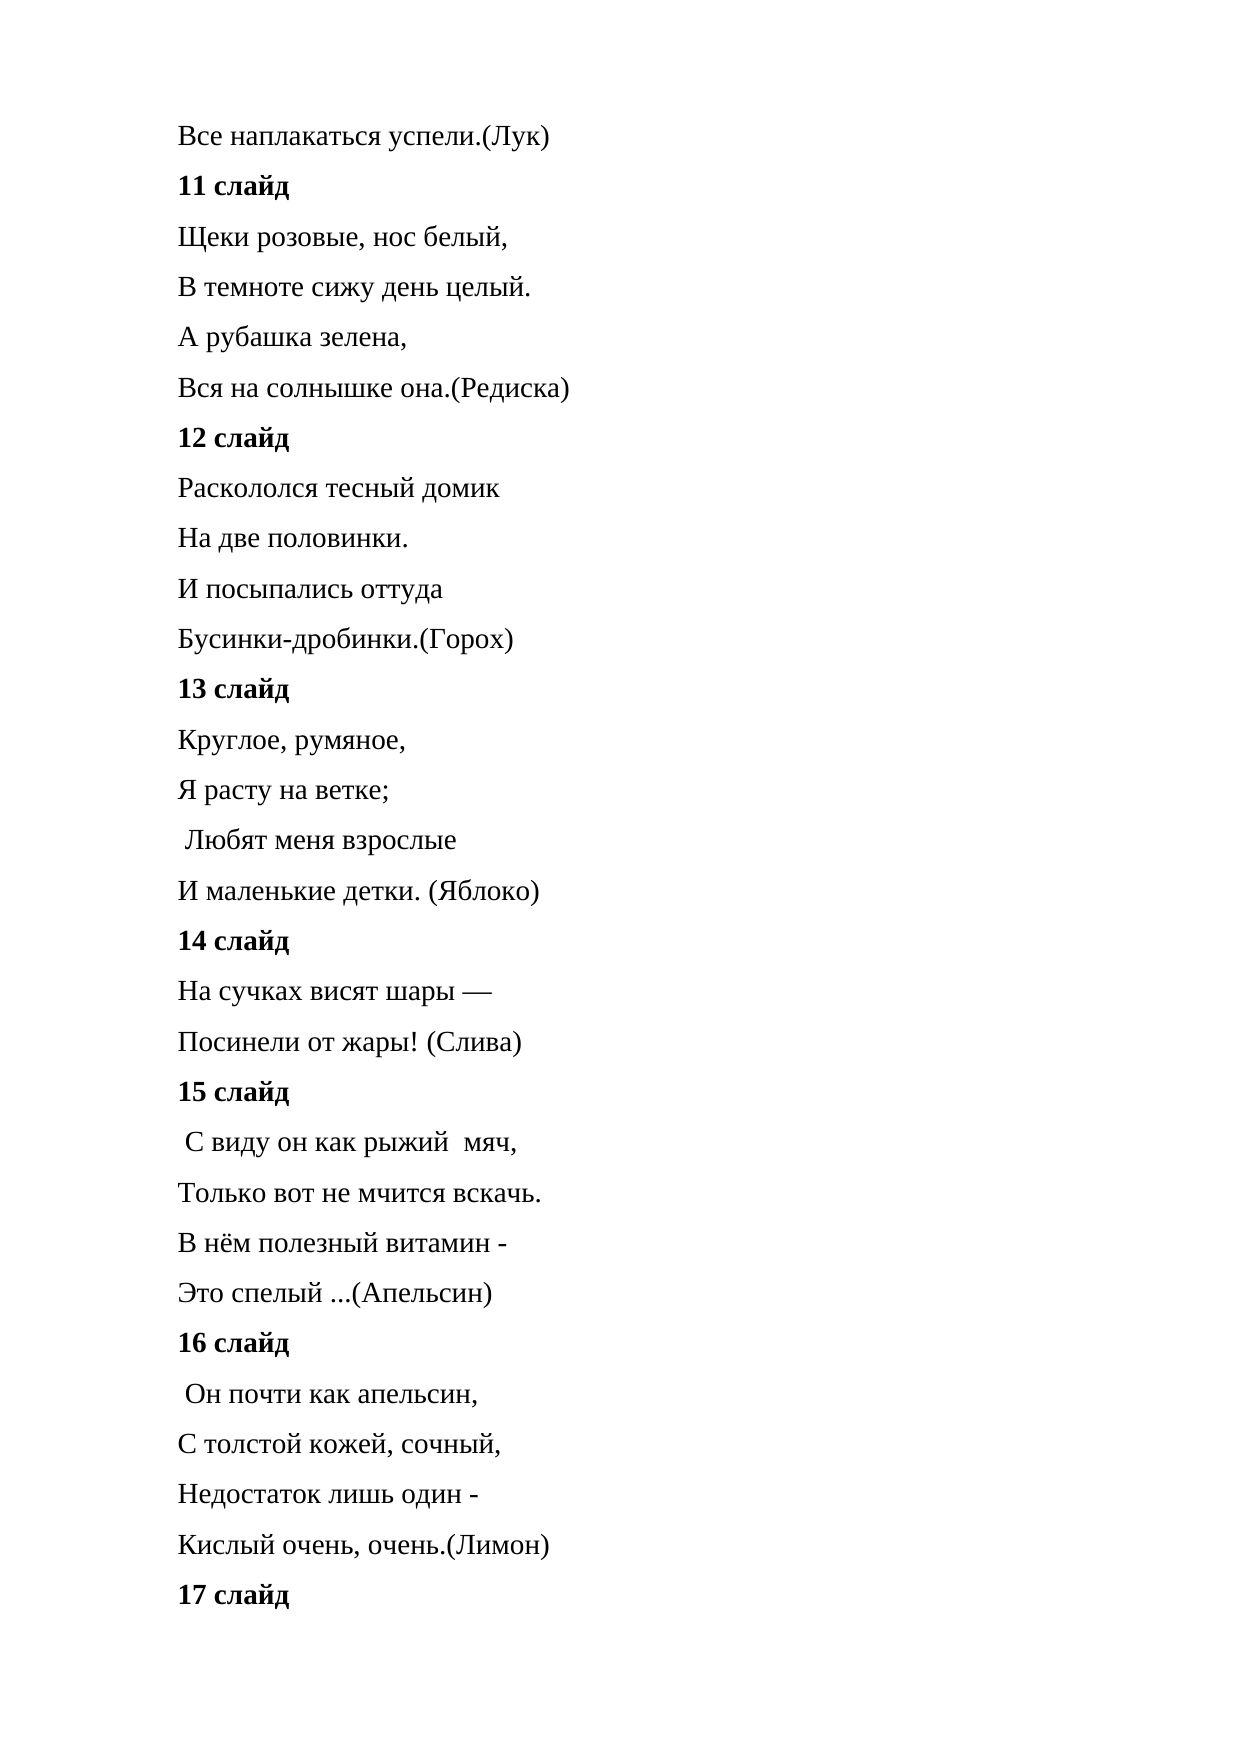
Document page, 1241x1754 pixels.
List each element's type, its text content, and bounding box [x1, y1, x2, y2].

text 15 слайд [177, 1074, 1152, 1108]
text 12 слайд [177, 420, 1152, 453]
text С виду он как рыжий мяч, [177, 1124, 1152, 1158]
text Он почти как апельсин, [177, 1376, 1152, 1409]
text 11 слайд [177, 168, 1152, 202]
text Щеки розовые, нос белый, [177, 219, 1152, 252]
text 14 слайд [177, 923, 1152, 957]
text 17 слайд [177, 1577, 1152, 1611]
text В темноте сижу день целый. [177, 269, 1152, 303]
text Любят меня взрослые [177, 822, 1152, 856]
text В нём полезный витамин - [177, 1225, 1152, 1258]
text 13 слайд [177, 672, 1152, 705]
text Раскололся тесный домик [177, 470, 1152, 504]
text На две половинки. [177, 521, 1152, 554]
text Кислый очень, очень.(Лимон) [177, 1527, 1152, 1560]
text Бусинки-дробинки.(Горох) [177, 621, 1152, 655]
text А рубашка зелена, [177, 319, 1152, 353]
text Я расту на ветке; [177, 772, 1152, 806]
text Посинели от жары! (Слива) [177, 1024, 1152, 1057]
text Только вот не мчится вскачь. [177, 1175, 1152, 1208]
text 16 слайд [177, 1326, 1152, 1359]
text Круглое, румяное, [177, 722, 1152, 755]
text С толстой кожей, сочный, [177, 1426, 1152, 1460]
text И маленькие детки. (Яблоко) [177, 873, 1152, 906]
text Вся на солнышке она.(Редиска) [177, 370, 1152, 403]
text Недостаток лишь один - [177, 1477, 1152, 1510]
text На сучках висят шары — [177, 973, 1152, 1007]
text И посыпались оттуда [177, 571, 1152, 604]
text Это спелый ...(Апельсин) [177, 1275, 1152, 1309]
text Все наплакаться успели.(Лук) [177, 118, 1152, 152]
